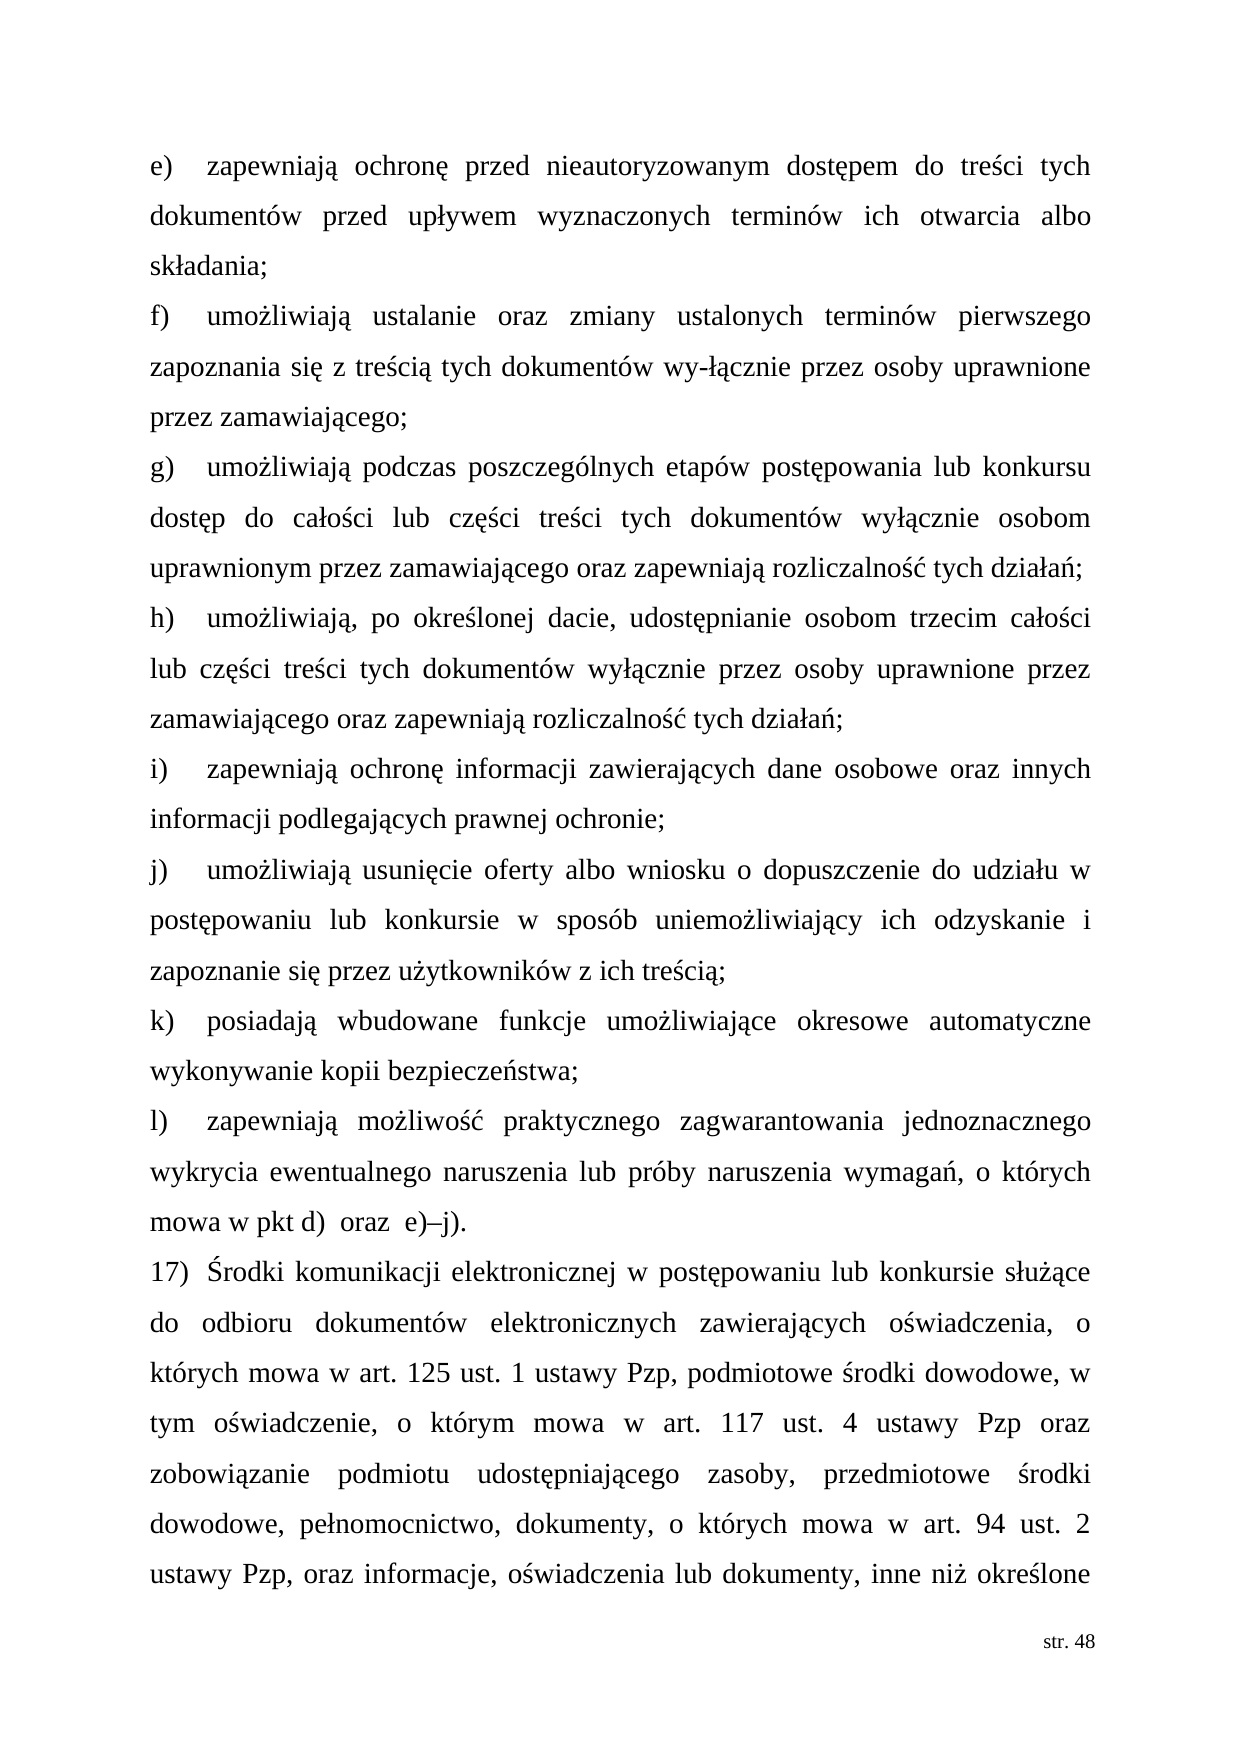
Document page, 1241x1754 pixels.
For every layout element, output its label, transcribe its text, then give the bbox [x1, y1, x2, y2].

text k) posiadają wbudowane funkcje umożliwiające okresowe automatyczne wykonywanie kopii bezpieczeństwa; [149, 1003, 1092, 1087]
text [149, 1254, 1092, 1590]
text f) umożliwiają ustalanie oraz zmiany ustalonych terminów pierwszego zapoznania się z treścią tych dokumentów wy-łącznie przez osoby uprawnione przez zamawiającego; [149, 298, 1092, 433]
text g) umożliwiają podczas poszczególnych etapów postępowania lub konkursu dostęp do całości lub części treści tych dokumentów wyłącznie osobom uprawnionym przez zamawiającego oraz zapewniają rozliczalność tych działań; [149, 449, 1092, 584]
text l) zapewniają możliwość praktycznego zagwarantowania jednoznacznego wykrycia ewentualnego naruszenia lub próby naruszenia wymagań, o których mowa w pkt d) oraz e)–j). [149, 1103, 1092, 1238]
text e) zapewniają ochronę przed nieautoryzowanym dostępem do treści tych dokumentów przed upływem wyznaczonych terminów ich otwarcia albo składania; [149, 148, 1092, 282]
text h) umożliwiają, po określonej dacie, udostępnianie osobom trzecim całości lub części treści tych dokumentów wyłącznie przez osoby uprawnione przez zamawiającego oraz zapewniają rozliczalność tych działań; [149, 600, 1092, 734]
text i) zapewniają ochronę informacji zawierających dane osobowe oraz innych informacji podlegających prawnej ochronie; [149, 751, 1092, 835]
text j) umożliwiają usunięcie oferty albo wniosku o dopuszczenie do udziału w postępowaniu lub konkursie w sposób uniemożliwiający ich odzyskanie i zapoznanie się przez użytkowników z ich treścią; [149, 852, 1092, 986]
